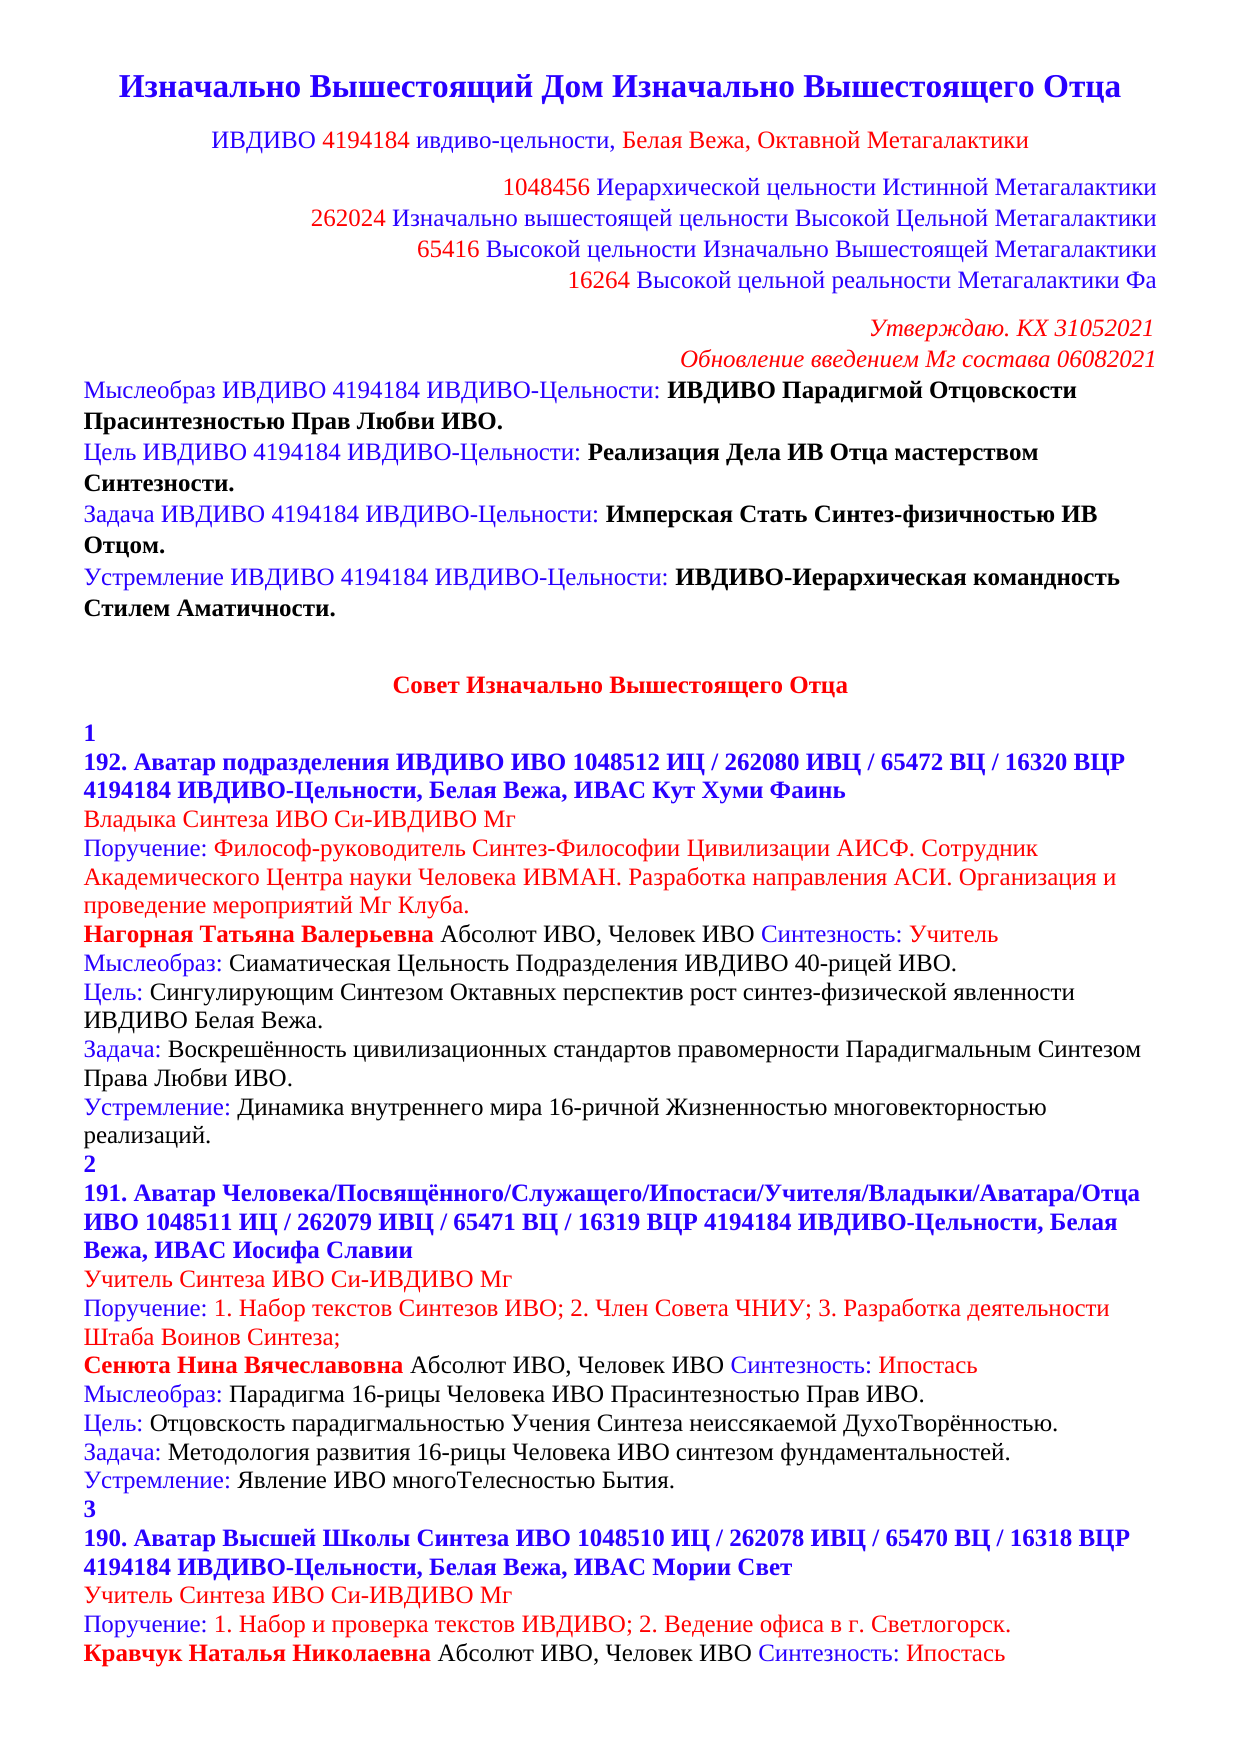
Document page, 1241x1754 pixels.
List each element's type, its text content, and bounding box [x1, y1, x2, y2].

text Обновление введением Мг состава 06082021 [83, 344, 1157, 373]
text Мыслеобраз ИВДИВО 4194184 ИВДИВО-Цельности: ИВДИВО Парадигмой Отцовскости Прасинтезностью Прав Любви ИВО. Цель ИВДИВО 4194184 ИВДИВО-Цельности: Реализация Дела ИВ Отца мастерством Синтезности. Задача ИВДИВО 4194184 ИВДИВО-Цельности: Имперская Стать Синтез-физичностью ИВ Отцом. Устремление ИВДИВО 4194184 ИВДИВО-Цельности: ИВДИВО-Иерархическая командность Стилем Аматичности. [83, 375, 1157, 652]
text Изначально Вышестоящий Дом Изначально Вышестоящего Отца [83, 67, 1157, 105]
text Совет Изначально Вышестоящего Отца [83, 670, 1157, 699]
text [83, 718, 1157, 1667]
text 1048456 Иерархической цельности Истинной Метагалактики 262024 Изначально вышестоящей цельности Высокой Цельной Метагалактики 65416 Высокой цельности Изначально Вышестоящей Метагалактики 16264 Высокой цельной реальности Метагалактики Фа [83, 172, 1157, 294]
text ИВДИВО 4194184 ивдиво-цельности, Белая Вежа, Октавной Метагалактики [83, 125, 1157, 153]
text Утверждаю. КХ 31052021 [83, 313, 1157, 342]
